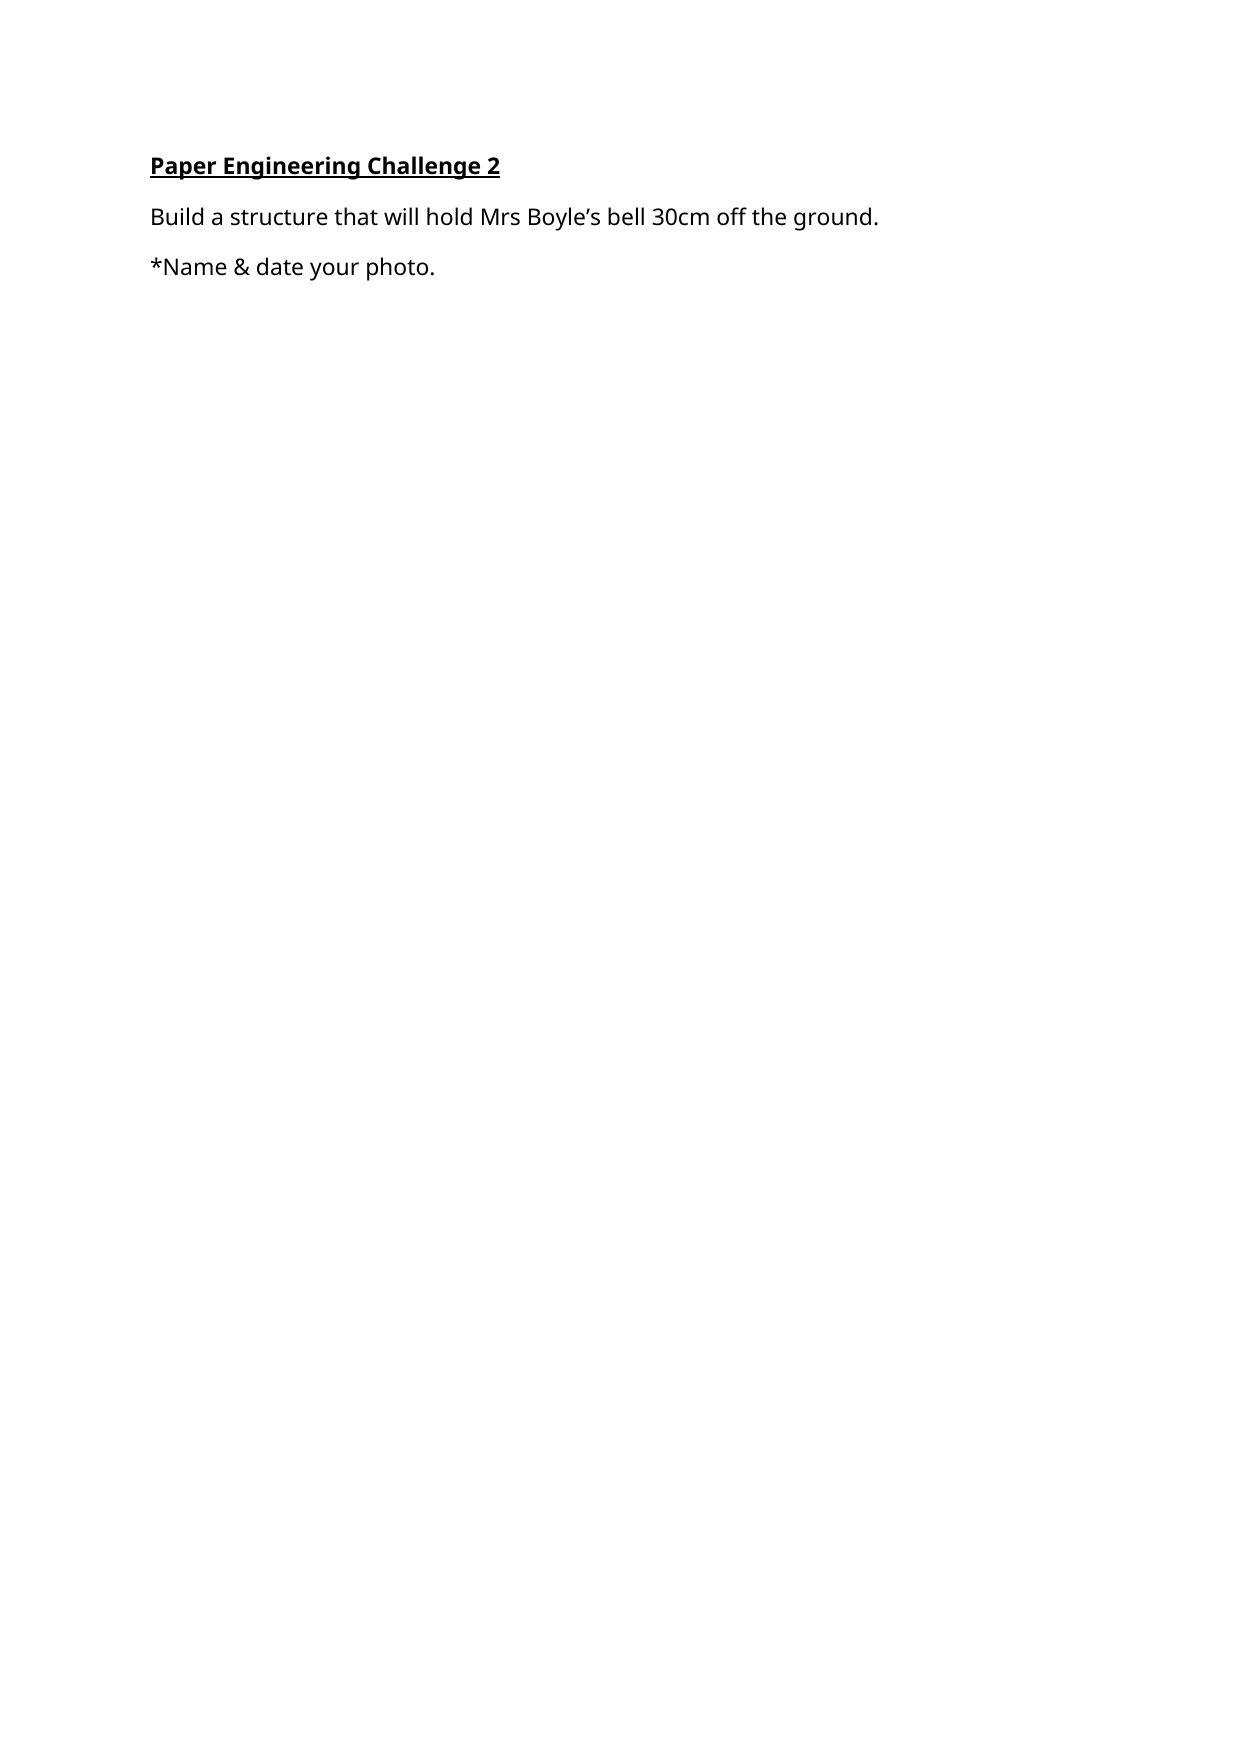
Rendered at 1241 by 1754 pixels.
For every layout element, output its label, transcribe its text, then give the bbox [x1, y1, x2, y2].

text *Name & date your photo. [150, 251, 1090, 282]
text Paper Engineering Challenge 2 [150, 150, 1090, 181]
text Build a structure that will hold Mrs Boyle’s bell 30cm off the ground. [150, 200, 1090, 232]
